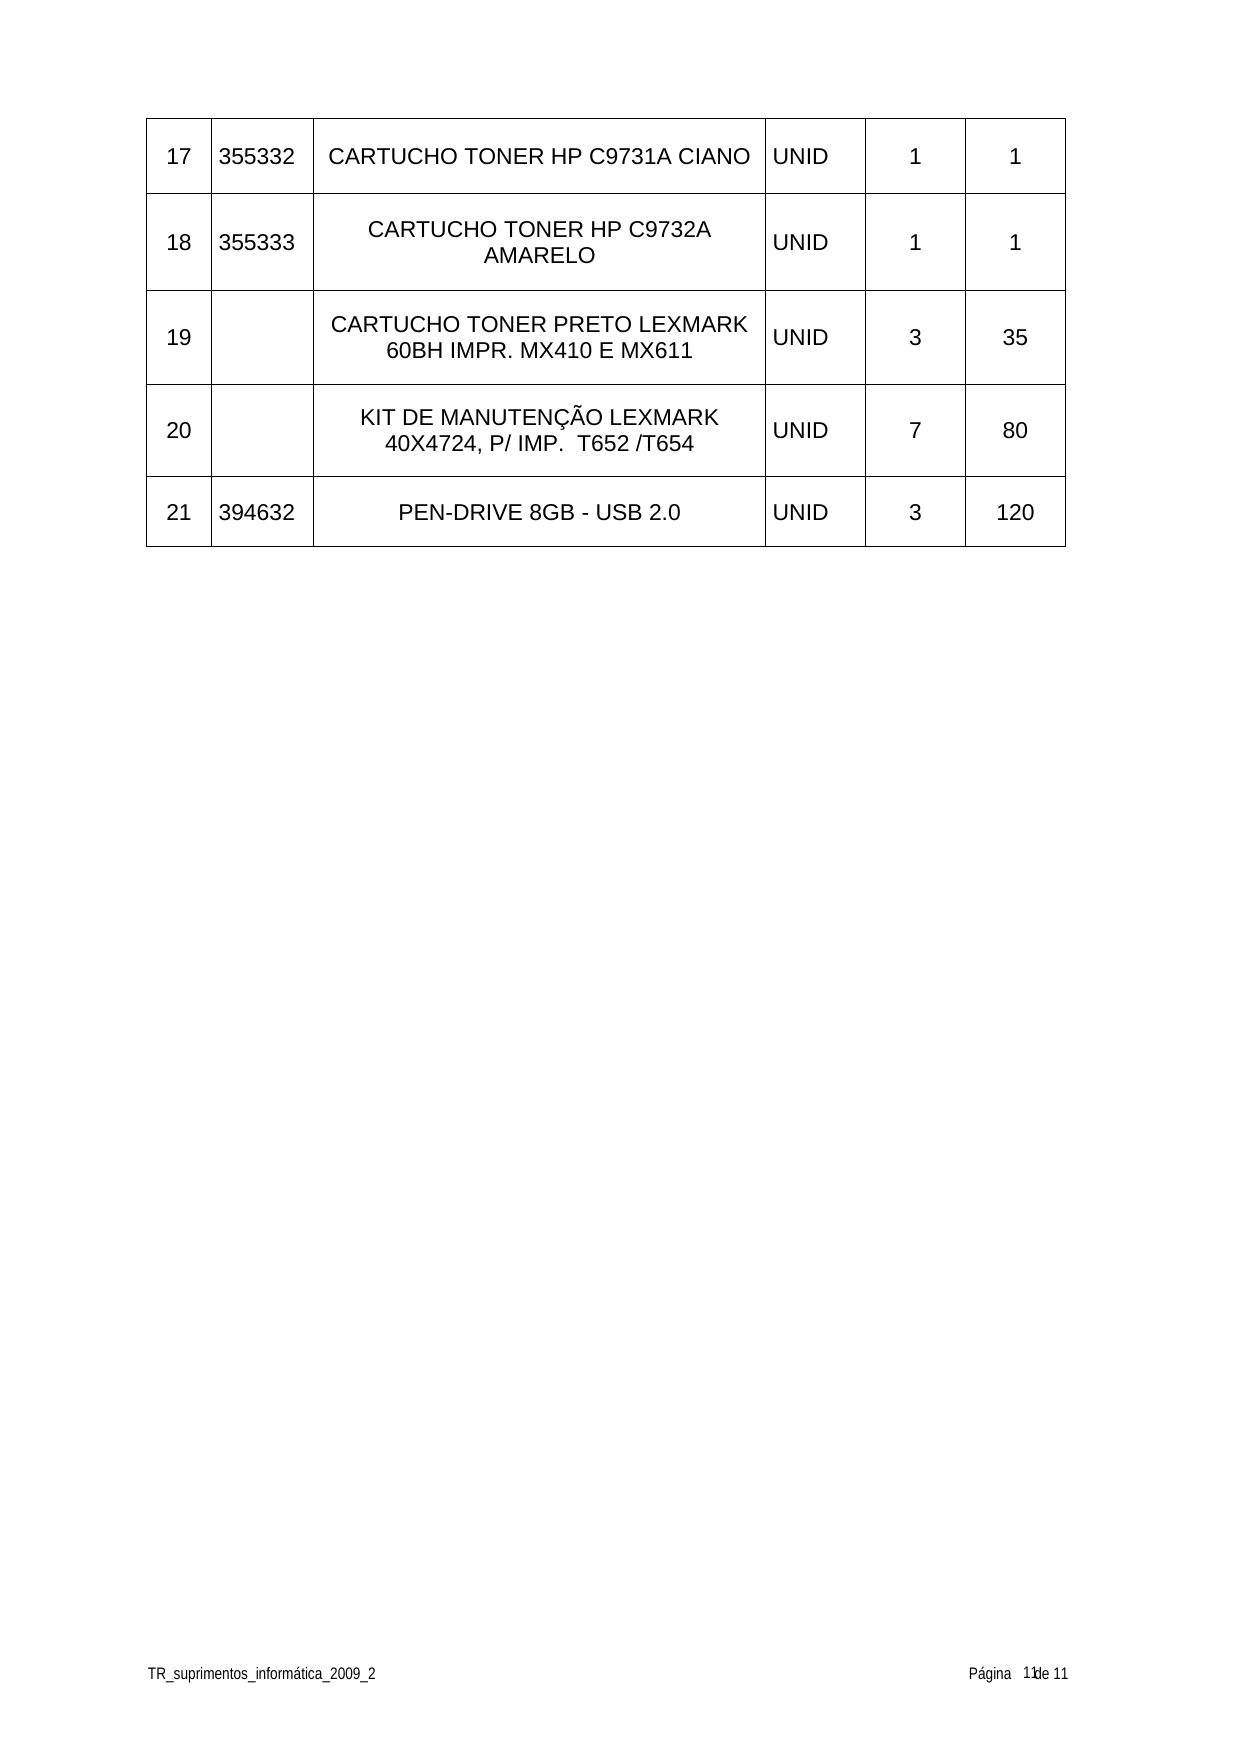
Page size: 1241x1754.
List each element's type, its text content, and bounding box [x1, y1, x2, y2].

table_cell PEN-DRIVE 8GB - USB 2.0 [314, 477, 765, 546]
table_cell UNID [766, 385, 865, 476]
table_cell 3 [866, 477, 965, 546]
table_cell 1 [866, 194, 965, 290]
table_cell 35 [966, 291, 1065, 384]
table_cell 7 [866, 385, 965, 476]
table_cell UNID [766, 119, 865, 193]
table_cell UNID [766, 194, 865, 290]
table_cell [212, 385, 313, 476]
table_cell [212, 291, 313, 384]
table_cell 20 [147, 385, 211, 476]
table_cell 394632 [212, 477, 313, 546]
table_cell CARTUCHO TONER PRETO LEXMARK 60BH IMPR. MX410 E MX611 [314, 291, 765, 384]
table_cell 18 [147, 194, 211, 290]
table_cell 120 [966, 477, 1065, 546]
table_cell 1 [866, 119, 965, 193]
table_cell KIT DE MANUTENÇÃO LEXMARK 40X4724, P/ IMP. T652 /T654 [314, 385, 765, 476]
table_cell CARTUCHO TONER HP C9732A AMARELO [314, 194, 765, 290]
table_cell UNID [766, 477, 865, 546]
table_cell 17 [147, 119, 211, 193]
table_cell 80 [966, 385, 1065, 476]
table_cell 19 [147, 291, 211, 384]
table_cell 3 [866, 291, 965, 384]
table_cell 1 [966, 194, 1065, 290]
table_cell 21 [147, 477, 211, 546]
table_cell 355333 [212, 194, 313, 290]
table_cell UNID [766, 291, 865, 384]
table_cell 355332 [212, 119, 313, 193]
table_cell CARTUCHO TONER HP C9731A CIANO [314, 119, 765, 193]
table_cell 1 [966, 119, 1065, 193]
